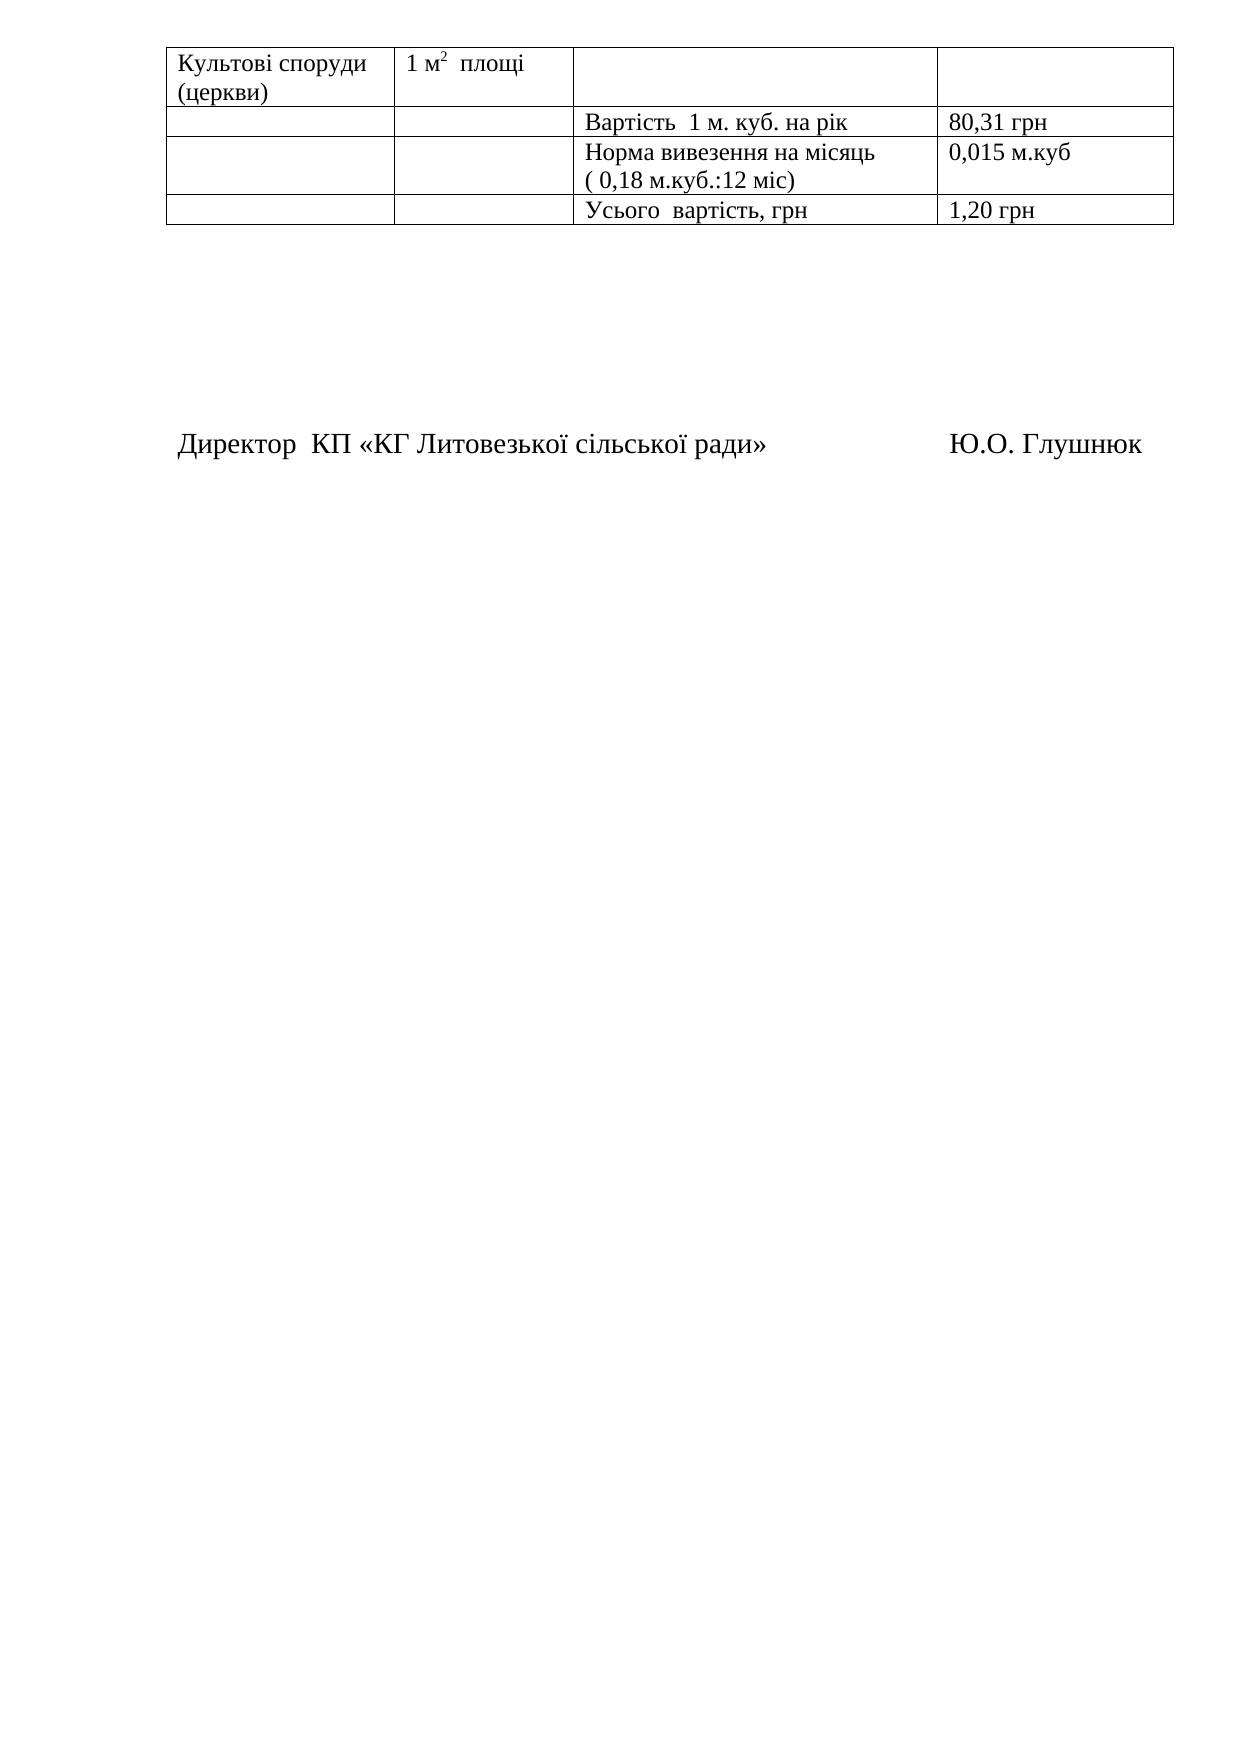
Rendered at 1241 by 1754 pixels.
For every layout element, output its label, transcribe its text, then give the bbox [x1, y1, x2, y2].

table_cell [395, 107, 573, 136]
table_cell Вартість . куб. на рік [574, 107, 937, 136]
table_cell Культові споруди (церкви) [167, 48, 394, 106]
table_cell 1,20 грн [938, 195, 1173, 224]
table_cell Норма вивезення на місяць ( 0,18 м.куб.:12 міс) [574, 137, 937, 194]
table_cell [938, 48, 1173, 106]
text Директор КП «КГ Литовезької сільської ради» Ю.О. Глушнюк [177, 426, 1181, 460]
table_cell [395, 137, 573, 194]
table_cell Усього вартість, грн [574, 195, 937, 224]
table_cell 0,015 м.куб [938, 137, 1173, 194]
table_cell [395, 195, 573, 224]
table_cell [167, 195, 394, 224]
table_cell 1 м2 площі [395, 48, 573, 106]
table_cell [167, 137, 394, 194]
table_cell [167, 107, 394, 136]
table_cell 80,31 грн [938, 107, 1173, 136]
table_cell [574, 48, 937, 106]
